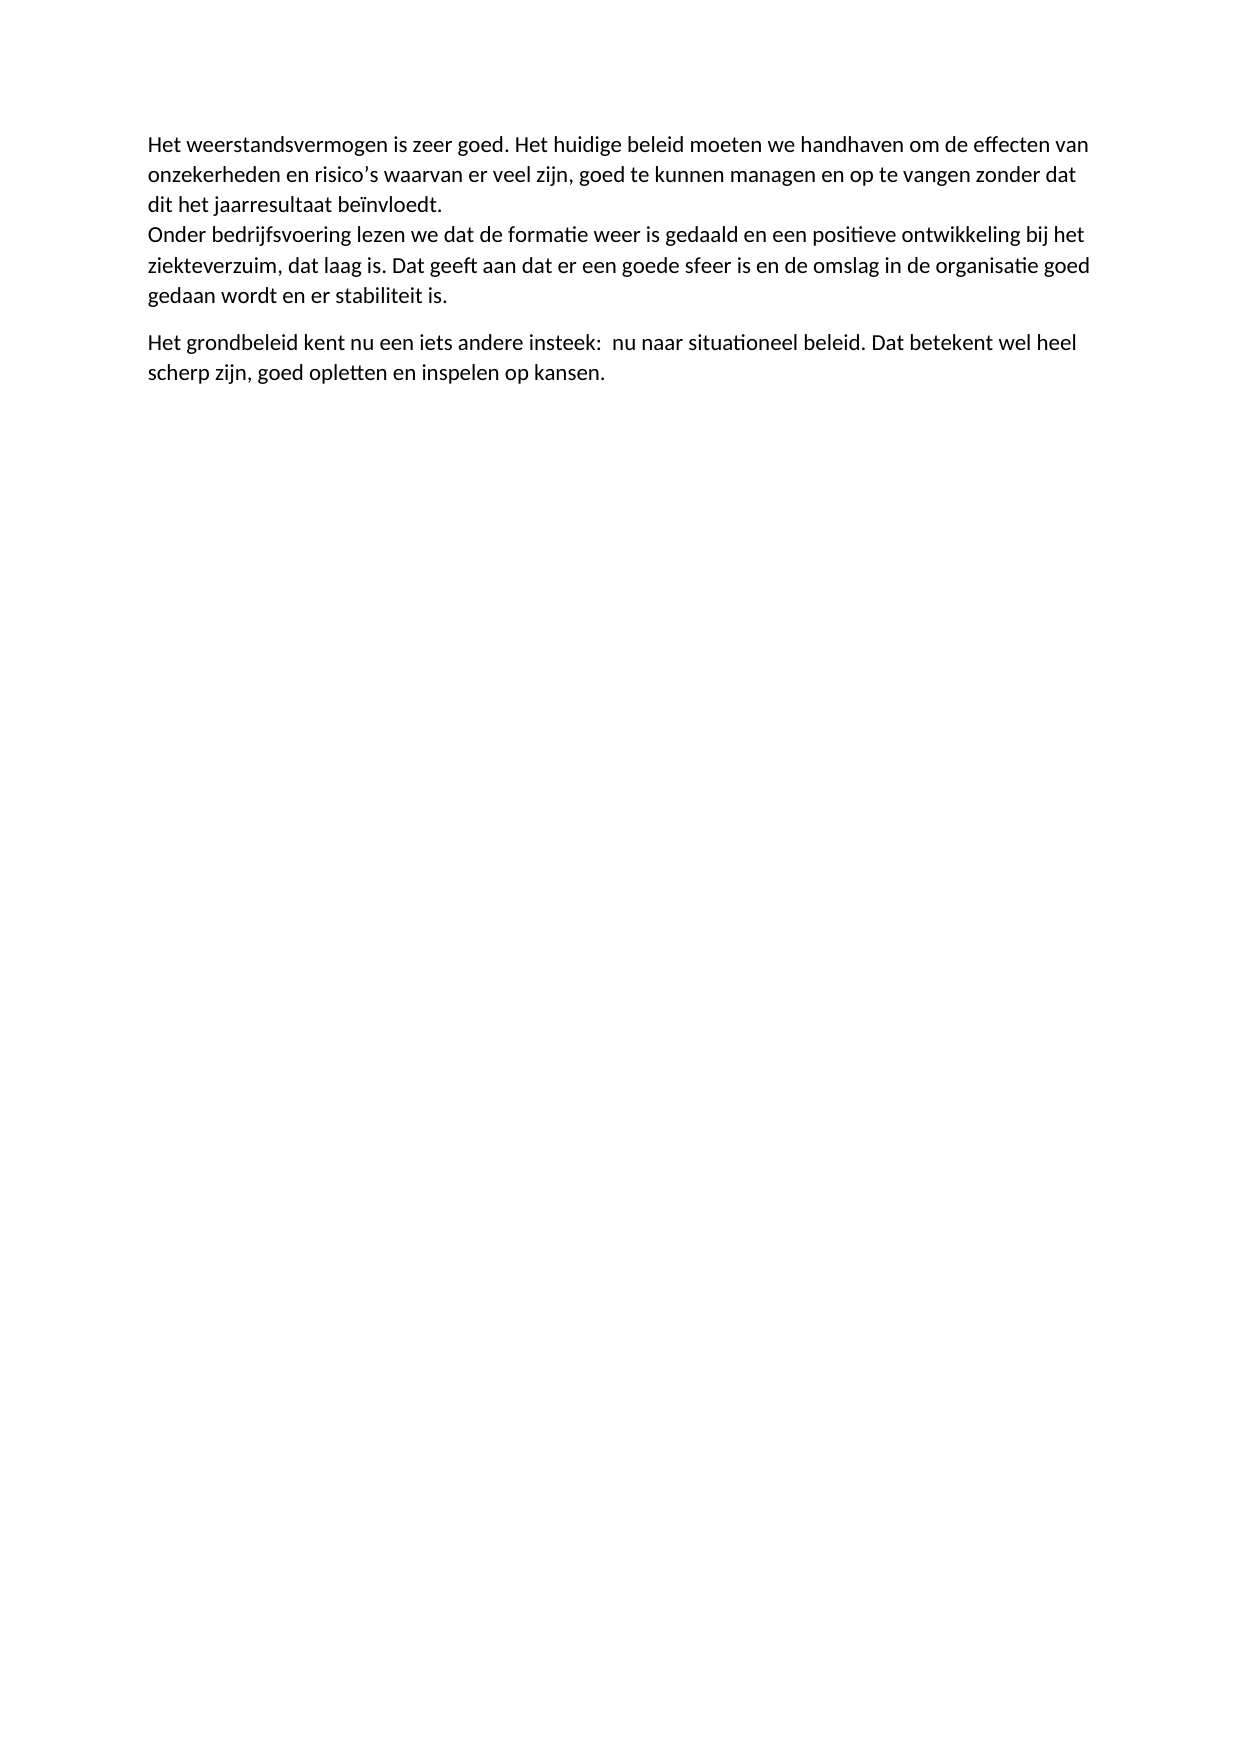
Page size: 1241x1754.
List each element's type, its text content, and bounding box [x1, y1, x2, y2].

text Het grondbeleid kent nu een iets andere insteek: nu naar situationeel beleid. Dat betekent wel heel scherp zijn, goed opletten en inspelen op kansen. [148, 328, 1092, 386]
text Onder bedrijfsvoering lezen we dat de formatie weer is gedaald en een positieve ontwikkeling bij het ziekteverzuim, dat laag is. Dat geeft aan dat er een goede sfeer is en de omslag in de organisatie goed gedaan wordt en er stabiliteit is. [148, 221, 1092, 309]
text Het weerstandsvermogen is zeer goed. Het huidige beleid moeten we handhaven om de effecten van onzekerheden en risico’s waarvan er veel zijn, goed te kunnen managen en op te vangen zonder dat dit het jaarresultaat beïnvloedt. [148, 130, 1092, 218]
